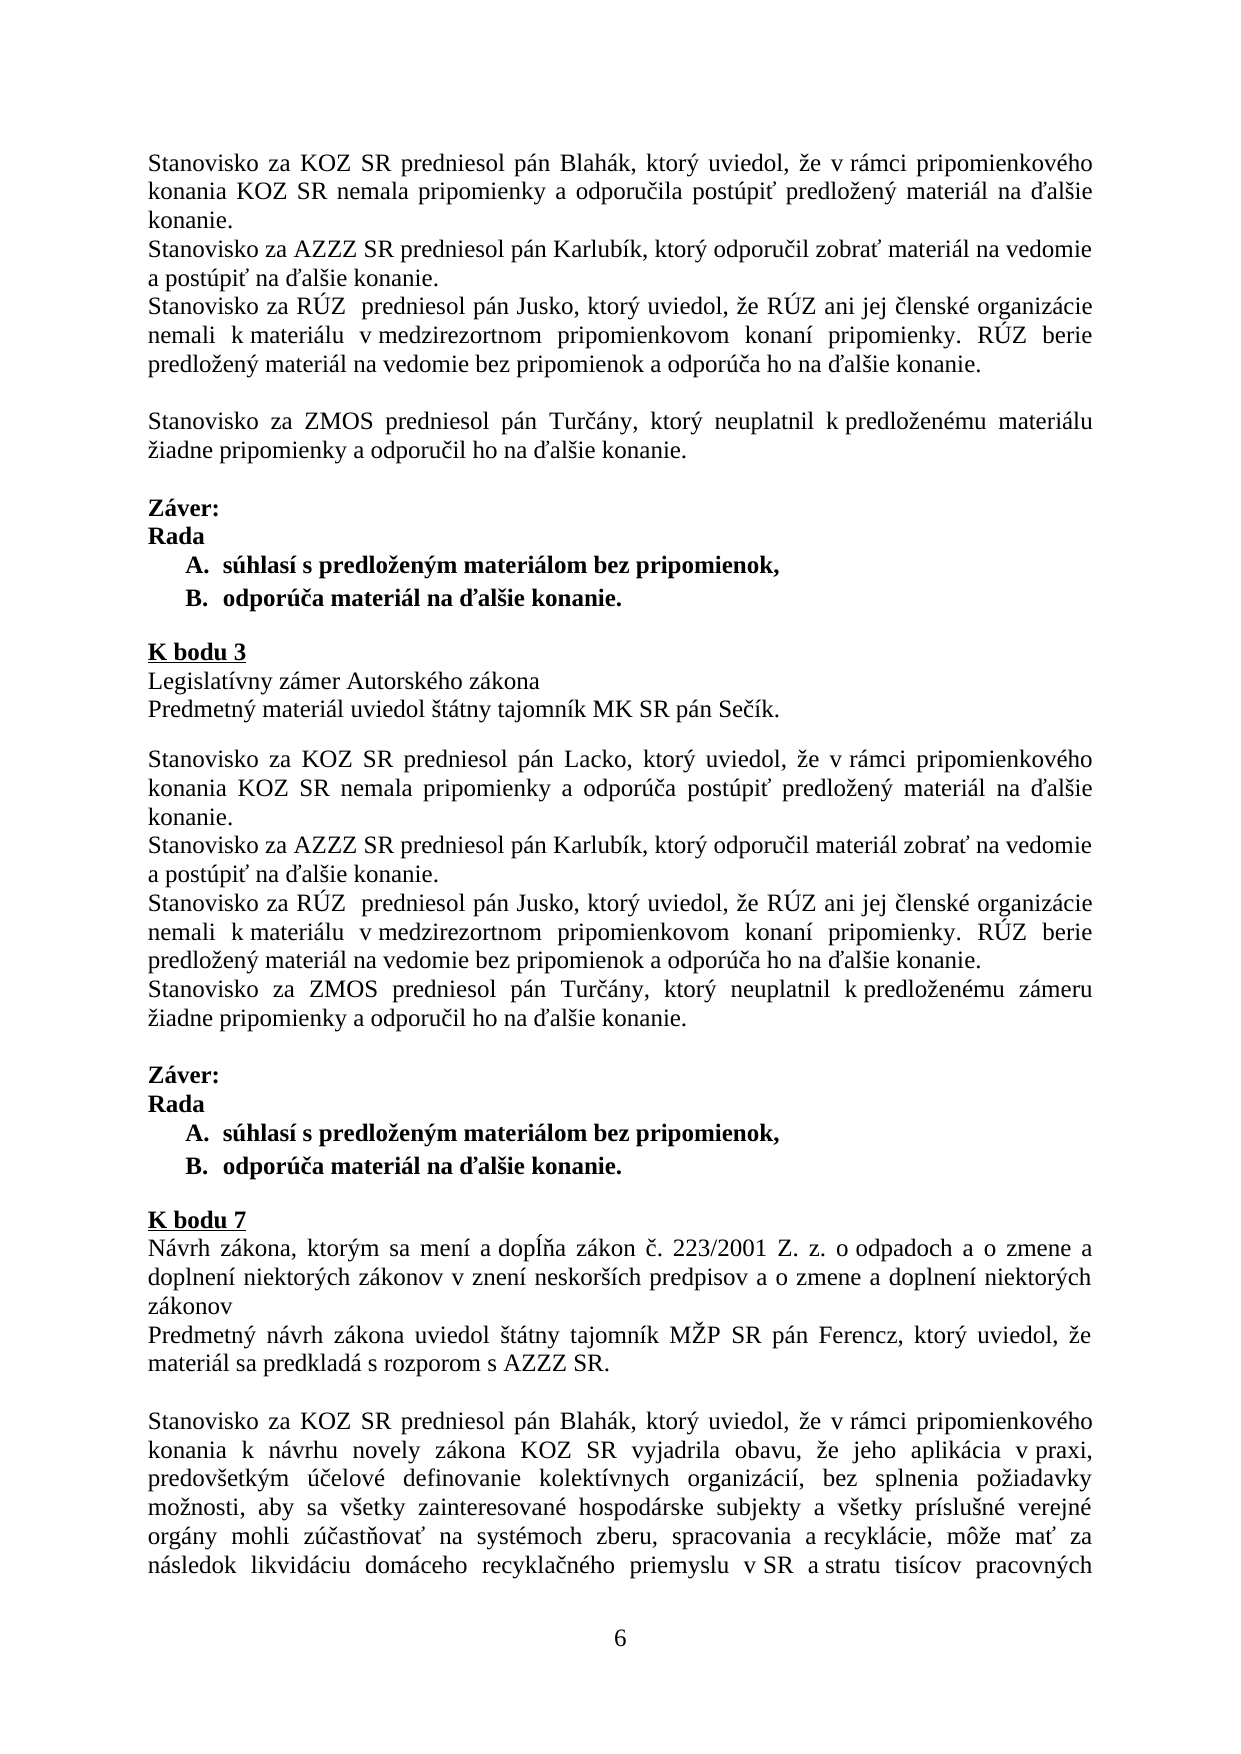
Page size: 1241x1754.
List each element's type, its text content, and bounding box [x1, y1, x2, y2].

text Rada [148, 521, 1093, 550]
text Predmetný materiál uviedol štátny tajomník MK SR pán Sečík. [148, 694, 1093, 723]
text Stanovisko za ZMOS predniesol pán Turčány, ktorý neuplatnil k predloženému zámeru žiadne pripomienky a odporučil ho na ďalšie konanie. [148, 974, 1093, 1032]
list Záver: [148, 493, 1093, 521]
list Stanovisko za KOZ SR predniesol pán Lacko, ktorý uviedol, že v rámci pripomienkového konania KOZ SR nemala pripomienky a odporúča postúpiť predložený materiál na ďalšie konanie. [148, 744, 1093, 830]
text Predmetný návrh zákona uviedol štátny tajomník MŽP SR pán Ferencz, ktorý uviedol, že materiál sa predkladá s rozporom s AZZZ SR. [148, 1320, 1093, 1377]
list odporúča materiál na ďalšie konanie. [185, 1151, 1093, 1179]
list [148, 1406, 1093, 1578]
text Stanovisko za RÚZ predniesol pán Jusko, ktorý uviedol, že RÚZ ani jej členské organizácie nemali k materiálu v medzirezortnom pripomienkovom konaní pripomienky. RÚZ berie predložený materiál na vedomie bez pripomienok a odporúča ho na ďalšie konanie. [148, 888, 1093, 974]
text Stanovisko za ZMOS predniesol pán Turčány, ktorý neuplatnil k predloženému materiálu žiadne pripomienky a odporučil ho na ďalšie konanie. [148, 406, 1093, 464]
text Legislatívny zámer Autorského zákona [148, 666, 1093, 694]
text K bodu 3 [148, 637, 1093, 666]
text Stanovisko za RÚZ predniesol pán Jusko, ktorý uviedol, že RÚZ ani jej členské organizácie nemali k materiálu v medzirezortnom pripomienkovom konaní pripomienky. RÚZ berie predložený materiál na vedomie bez pripomienok a odporúča ho na ďalšie konanie. [148, 291, 1093, 378]
list súhlasí s predloženým materiálom bez pripomienok, [185, 1118, 1093, 1147]
text Návrh zákona, ktorým sa mení a dopĺňa zákon č. 223/2001 Z. z. o odpadoch a o zmene a doplnení niektorých zákonov v znení neskorších predpisov a o zmene a doplnení niektorých zákonov [148, 1233, 1093, 1320]
list Stanovisko za AZZZ SR predniesol pán Karlubík, ktorý odporučil materiál zobrať na vedomie a postúpiť na ďalšie konanie. [148, 830, 1093, 888]
list súhlasí s predloženým materiálom bez pripomienok, [185, 550, 1093, 579]
list Záver: [148, 1060, 1093, 1089]
text K bodu 7 [148, 1205, 1093, 1233]
text Rada [148, 1089, 1093, 1118]
list odporúča materiál na ďalšie konanie. [185, 583, 1093, 612]
list Stanovisko za KOZ SR predniesol pán Blahák, ktorý uviedol, že v rámci pripomienkového konania KOZ SR nemala pripomienky a odporučila postúpiť predložený materiál na ďalšie konanie. [148, 148, 1093, 234]
list Stanovisko za AZZZ SR predniesol pán Karlubík, ktorý odporučil zobrať materiál na vedomie a postúpiť na ďalšie konanie. [148, 234, 1093, 291]
